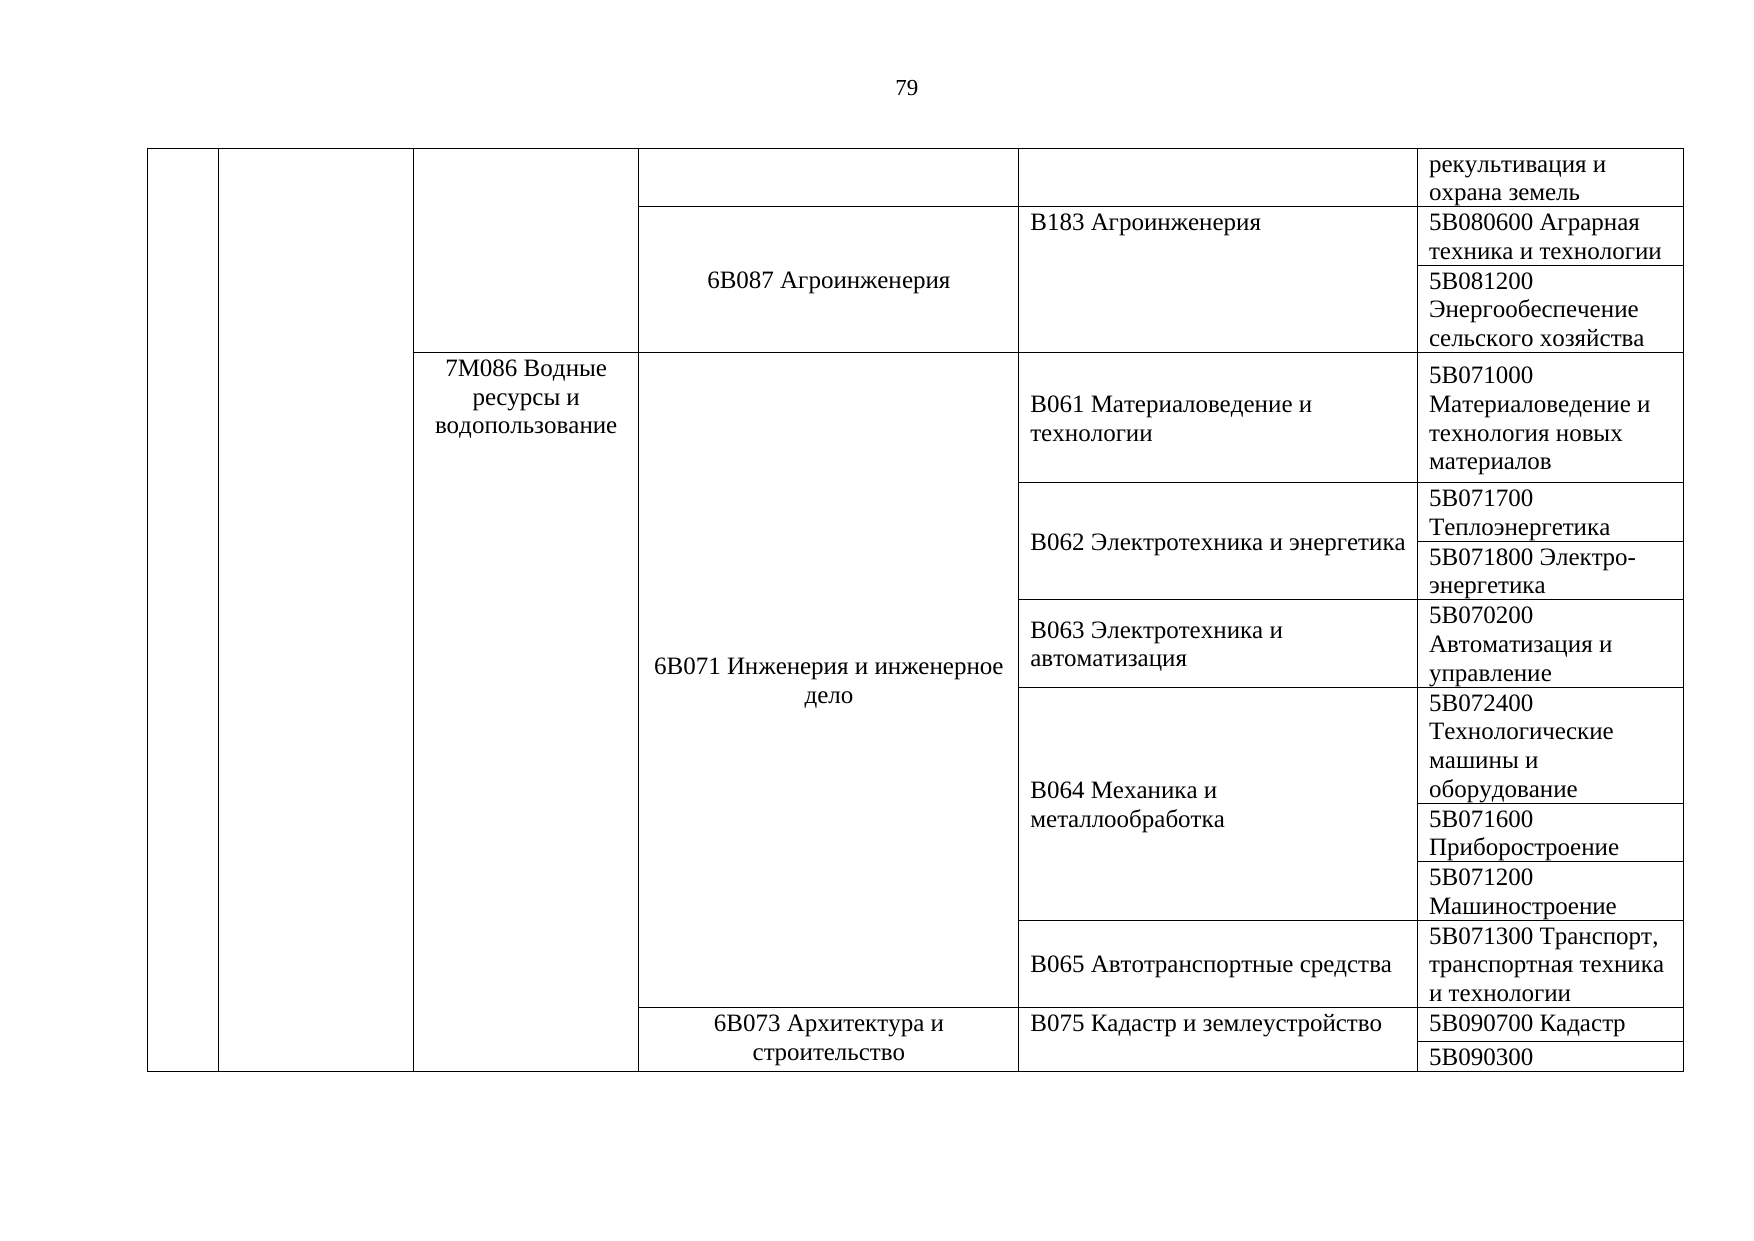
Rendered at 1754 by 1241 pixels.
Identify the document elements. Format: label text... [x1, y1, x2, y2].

table_cell 6В087 Агроинженерия [639, 207, 1018, 352]
table_cell 5В081200 Энергообеспечение сельского хозяйства [1418, 266, 1683, 352]
table_cell В064 Механика и металлообработка [1019, 688, 1417, 920]
table_cell 7M086 Водные ресурсы и водопользование [414, 353, 638, 1071]
table_cell В183 Агроинженерия [1019, 207, 1417, 352]
table_cell 5В071600 Приборостроение [1418, 804, 1683, 861]
table_cell 5В071700 Теплоэнергетика [1418, 483, 1683, 541]
table_cell В062 Электротехника и энергетика [1019, 483, 1417, 599]
table_cell В063 Электротехника и автоматизация [1019, 600, 1417, 687]
table_cell 5В071800 Электро- энергетика [1418, 542, 1683, 599]
table_cell В061 Материаловедение и технологии [1019, 353, 1417, 482]
table_cell 5В090700 Кадастр [1418, 1008, 1683, 1041]
table_cell В065 Автотранспортные средства [1019, 921, 1417, 1007]
table_cell 5В080600 Аграрная техника и технологии [1418, 207, 1683, 265]
table_cell 5В072400 Технологические машины и оборудование [1418, 688, 1683, 803]
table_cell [1418, 149, 1683, 206]
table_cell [1418, 1042, 1683, 1071]
table_cell 5В071200 Машиностроение [1418, 862, 1683, 920]
table_cell 5В070200 Автоматизация и управление [1418, 600, 1683, 687]
table_cell 6B071 Инженерия и инженерное дело [639, 353, 1018, 1007]
table_cell В075 Кадастр и землеустройство [1019, 1008, 1417, 1071]
table_cell 5В071000 Материаловедение и технология новых материалов [1418, 353, 1683, 482]
table_cell 6В073 Архитектура и строительство [639, 1008, 1018, 1071]
table_cell 5В071300 Транспорт, транспортная техника и технологии [1418, 921, 1683, 1007]
